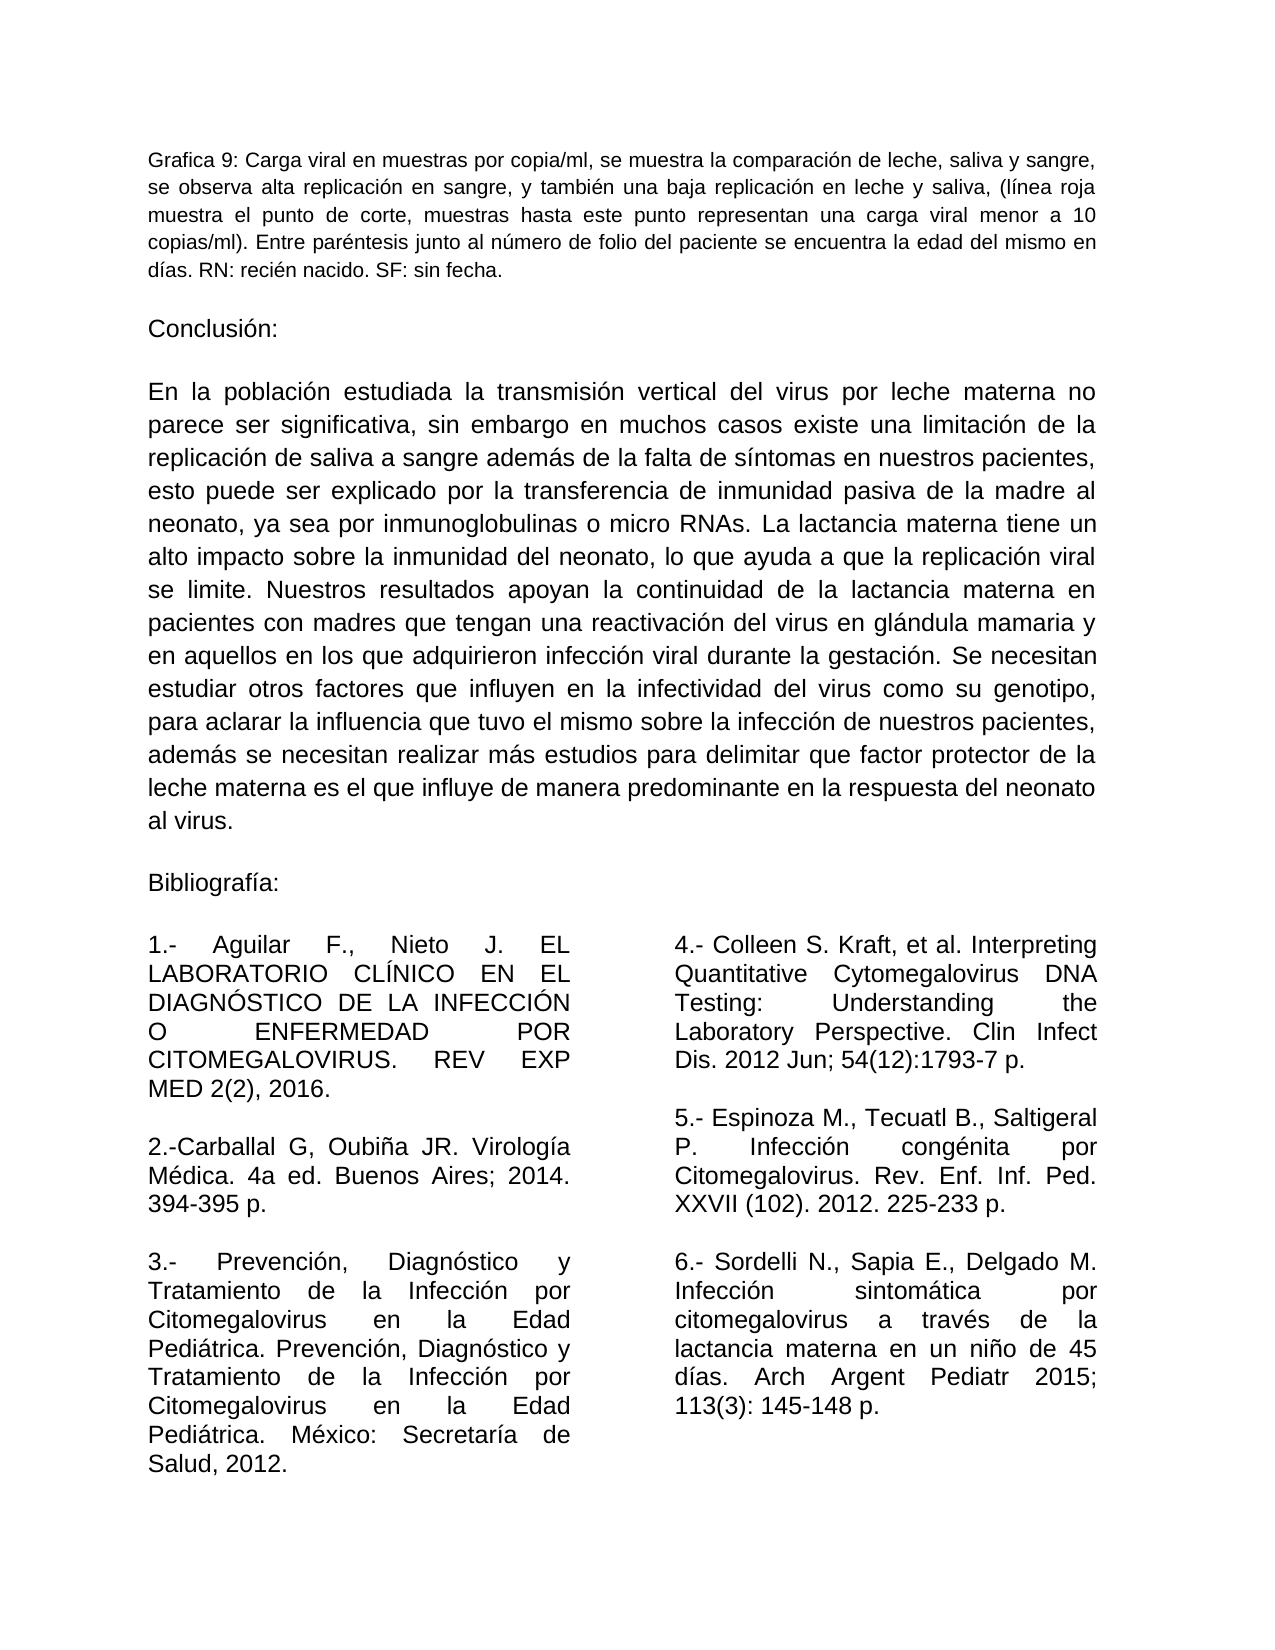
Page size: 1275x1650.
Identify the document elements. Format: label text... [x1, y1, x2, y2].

text 4.- Colleen S. Kraft, et al. Interpreting Quantitative Cytomegalovirus DNA Testing: Understanding the Laboratory Perspective. Clin Infect Dis. 2012 Jun; 54(12):1793-7 p. [674, 930, 1098, 1074]
text En la población estudiada la transmisión vertical del virus por leche materna no parece ser significativa, sin embargo en muchos casos existe una limitación de la replicación de saliva a sangre además de la falta de síntomas en nuestros pacientes, esto puede ser explicado por la transferencia de inmunidad pasiva de la madre al neonato, ya sea por inmunoglobulinas o micro RNAs. La lactancia materna tiene un alto impacto sobre la inmunidad del neonato, lo que ayuda a que la replicación viral se limite. Nuestros resultados apoyan la continuidad de la lactancia materna en pacientes con madres que tengan una reactivación del virus en glándula mamaria y en aquellos en los que adquirieron infección viral durante la gestación. Se necesitan estudiar otros factores que influyen en la infectividad del virus como su genotipo, para aclarar la influencia que tuvo el mismo sobre la infección de nuestros pacientes, además se necesitan realizar más estudios para delimitar que factor protector de la leche materna es el que influye de manera predominante en la respuesta del neonato al virus. [148, 377, 1098, 834]
text 1.- Aguilar F., Nieto J. EL LABORATORIO CLÍNICO EN EL DIAGNÓSTICO DE LA INFECCIÓN O ENFERMEDAD POR CITOMEGALOVIRUS. REV EXP MED 2(2), 2016. [148, 930, 571, 1103]
text 6.- Sordelli N., Sapia E., Delgado M. Infección sintomática por citomegalovirus a través de la lactancia materna en un niño de 45 días. Arch Argent Pediatr 2015; 113(3): 145-148 p. [674, 1247, 1098, 1420]
text 5.- Espinoza M., Tecuatl B., Saltigeral P. Infección congénita por Citomegalovirus. Rev. Enf. Inf. Ped. XXVII (102). 2012. 225-233 p. [674, 1103, 1098, 1218]
text 2.-Carballal G, Oubiña JR. Virología Médica. 4a ed. Buenos Aires; 2014. 394-395 p. [148, 1132, 571, 1218]
text Grafica 9: Carga viral en muestras por copia/ml, se muestra la comparación de leche, saliva y sangre, se observa alta replicación en sangre, y también una baja replicación en leche y saliva, (línea roja muestra el punto de corte, muestras hasta este punto representan una carga viral menor a 10 copias/ml). Entre paréntesis junto al número de folio del paciente se encuentra la edad del mismo en días. RN: recién nacido. SF: sin fecha. [148, 148, 1098, 282]
text Conclusión: [148, 314, 1098, 343]
text Bibliografía: [148, 868, 1098, 897]
text 3.- Prevención, Diagnóstico y Tratamiento de la Infección por Citomegalovirus en la Edad Pediátrica. Prevención, Diagnóstico y Tratamiento de la Infección por Citomegalovirus en la Edad Pediátrica. México: Secretaría de Salud, 2012. [148, 1247, 571, 1477]
